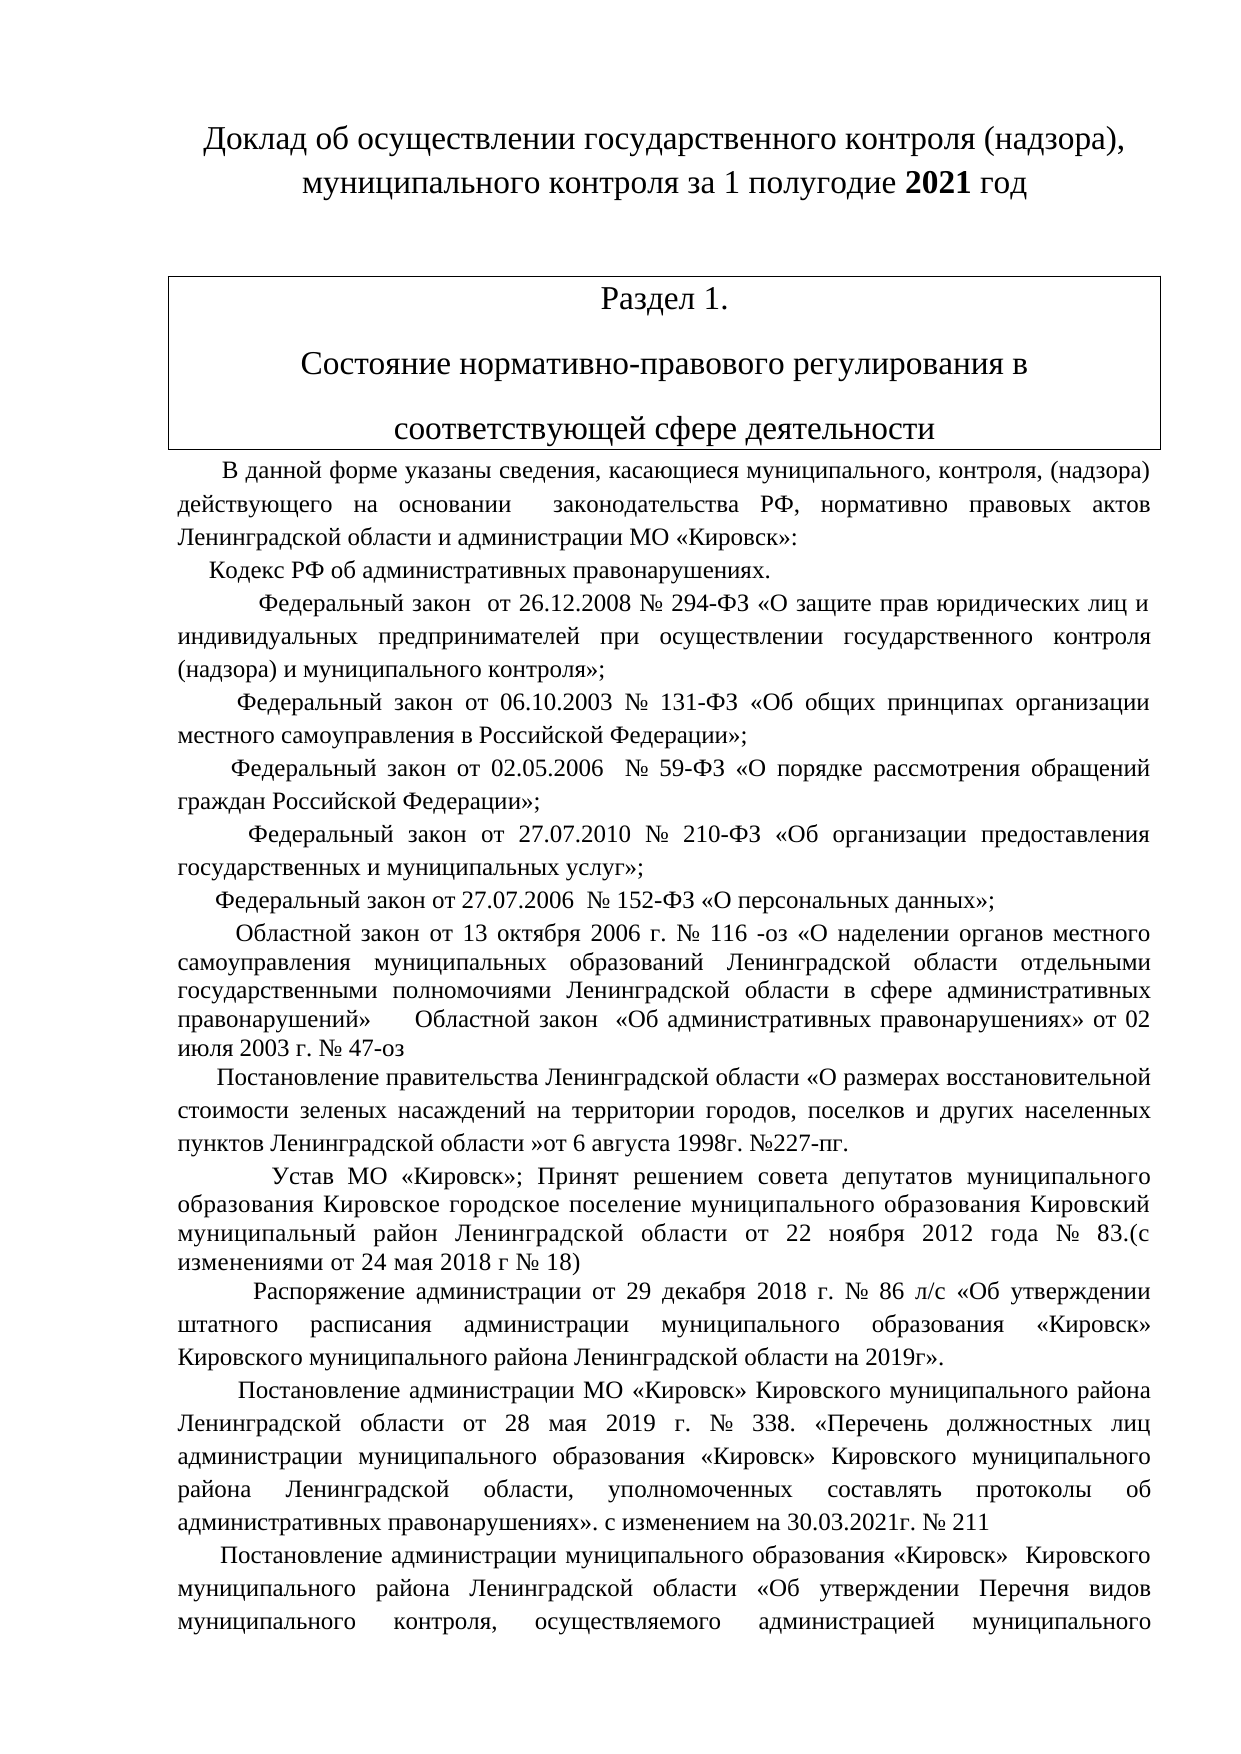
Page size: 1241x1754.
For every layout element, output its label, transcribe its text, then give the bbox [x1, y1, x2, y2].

title Областной закон от 13 октября . № 116 -оз «О наделении органов местного самоуправления муниципальных образований Ленинградской области отдельными государственными полномочиями Ленинградской области в сфере административных правонарушений» Областной закон «Об административных правонарушениях» от 02 июля . № 47-оз [177, 918, 1152, 1062]
text Состояние нормативно-правового регулирования в [169, 340, 1160, 382]
text соответствующей сфере деятельности [169, 405, 1160, 449]
text Постановление правительства Ленинградской области «О размерах восстановительной стоимости зеленых насаждений на территории городов, поселков и других населенных пунктов Ленинградской области »от 6 августа 1998г. №227-пг. [177, 1062, 1152, 1156]
text Доклад об осуществлении государственного контроля (надзора), муниципального контроля за 1 полугодие 2021 год [177, 118, 1152, 201]
title Устав МО «Кировск»; Принят решением совета депутатов муниципального образования Кировское городское поселение муниципального образования Кировский муниципальный район Ленинградской области от 22 ноября 2012 года № 83.(с изменениями от 24 мая 2018 г № 18) [177, 1161, 1152, 1276]
text Распоряжение администрации от 29 декабря 2018 г. № 86 л/с «Об утверждении штатного расписания администрации муниципального образования «Кировск» Кировского муниципального района Ленинградской области на 2019г». [177, 1276, 1152, 1371]
text Постановление администрации МО «Кировск» Кировского муниципального района Ленинградской области от 28 мая 2019 г. № 338. «Перечень должностных лиц администрации муниципального образования «Кировск» Кировского муниципального района Ленинградской области, уполномоченных составлять протоколы об административных правонарушениях». с изменением на 30.03.2021г. № 211 [177, 1375, 1152, 1536]
text Федеральный закон от 27.07.2006 № 152-ФЗ «О персональных данных»; [177, 885, 1152, 914]
text Кодекс РФ об административных правонарушениях. [177, 555, 1152, 583]
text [177, 1540, 1152, 1635]
text В данной форме указаны сведения, касающиеся муниципального, контроля, (надзора) действующего на основании законодательства РФ, нормативно правовых актов Ленинградской области и администрации МО «Кировск»: [177, 456, 1152, 550]
text Федеральный закон от 02.05.2006 № 59-ФЗ «О порядке рассмотрения обращений граждан Российской Федерации»; [177, 753, 1152, 814]
text Федеральный закон от 26.12.2008 № 294-ФЗ «О защите прав юридических лиц и индивидуальных предпринимателей при осуществлении государственного контроля (надзора) и муниципального контроля»; [177, 588, 1152, 682]
text Федеральный закон от 06.10.2003 № 131-ФЗ «Об общих принципах организации местного самоуправления в Российской Федерации»; [177, 687, 1152, 748]
text Федеральный закон от 27.07.2010 № 210-ФЗ «Об организации предоставления государственных и муниципальных услуг»; [177, 819, 1152, 881]
text Раздел 1. [169, 277, 1160, 317]
